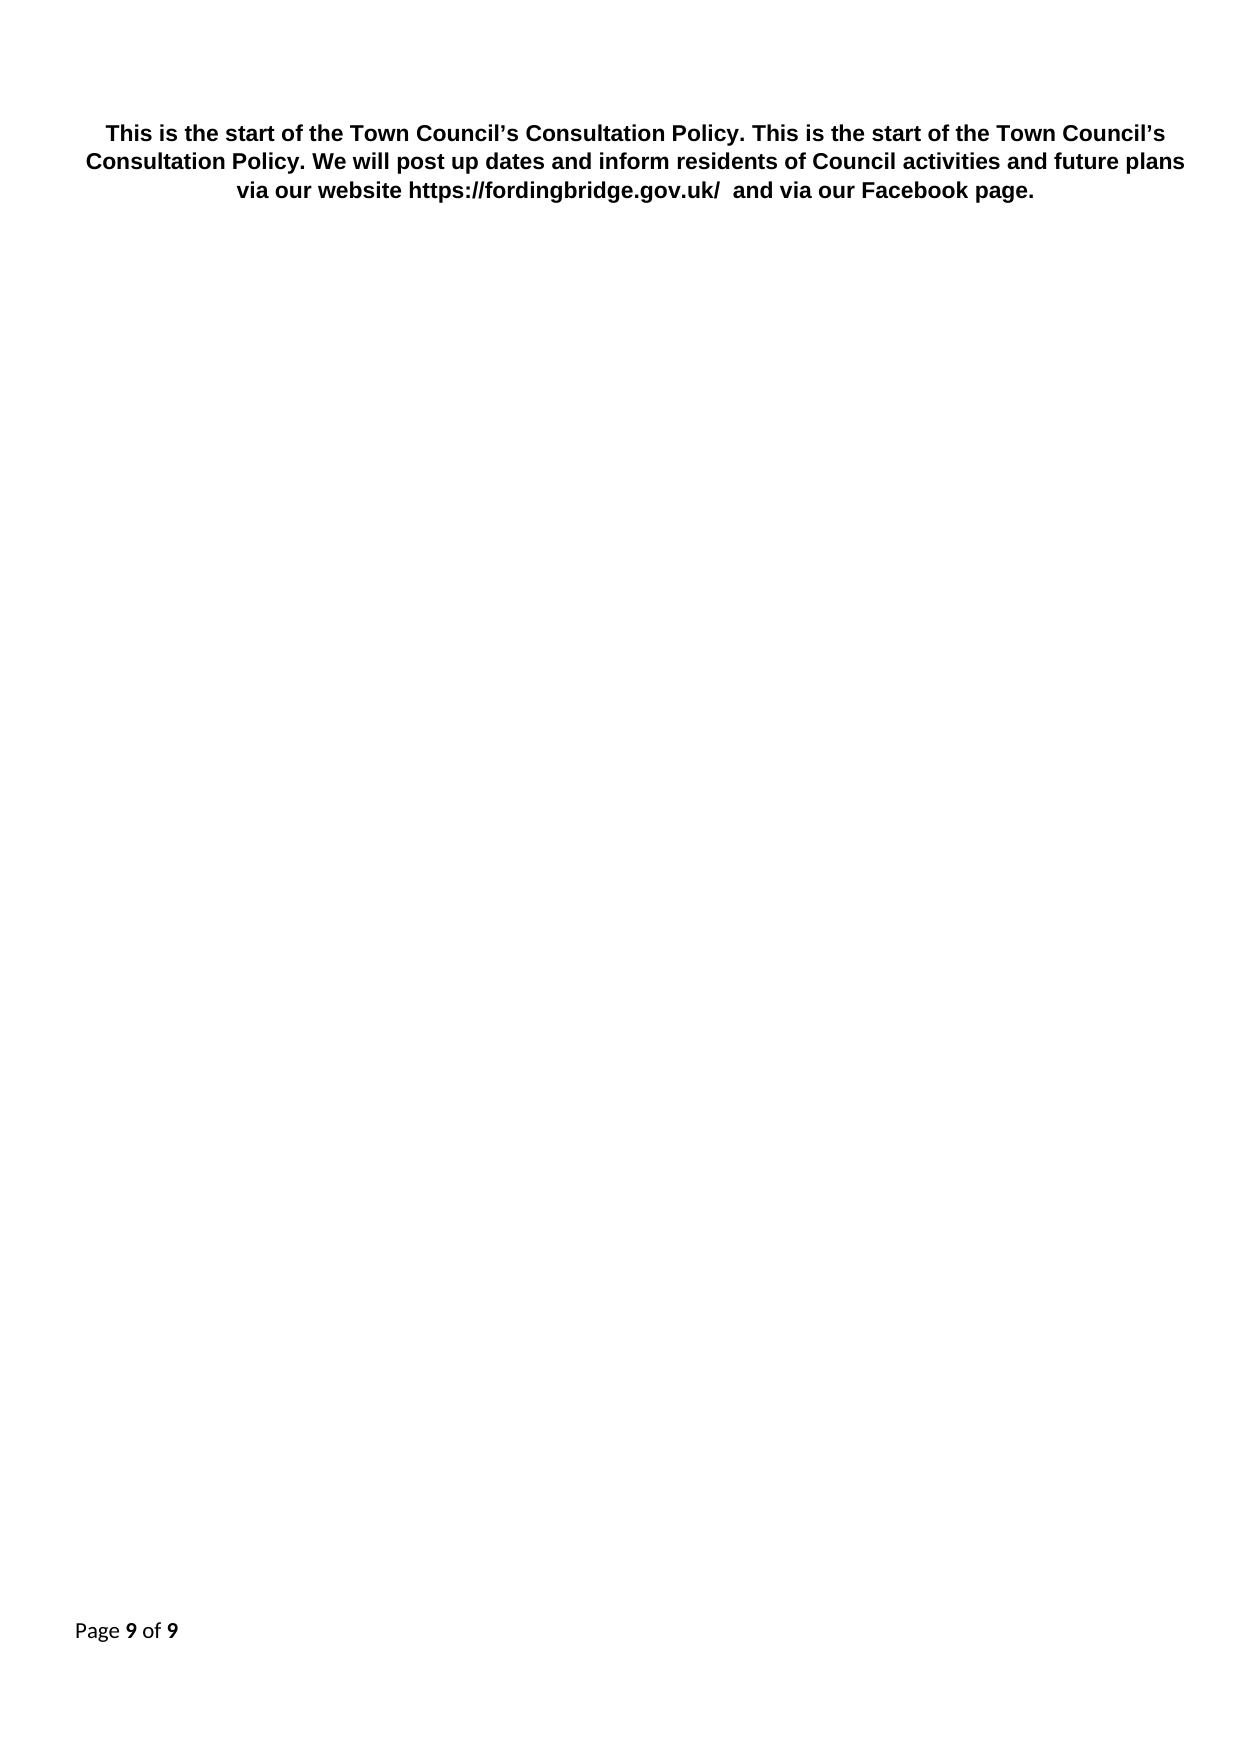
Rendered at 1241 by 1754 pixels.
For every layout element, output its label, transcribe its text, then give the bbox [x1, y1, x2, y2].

text This is the start of the Town Council’s Consultation Policy. This is the start of the Town Council’s Consultation Policy. We will post up dates and inform residents of Council activities and future plans via our website https://fordingbridge.gov.uk/ and via our Facebook page. [75, 120, 1196, 203]
